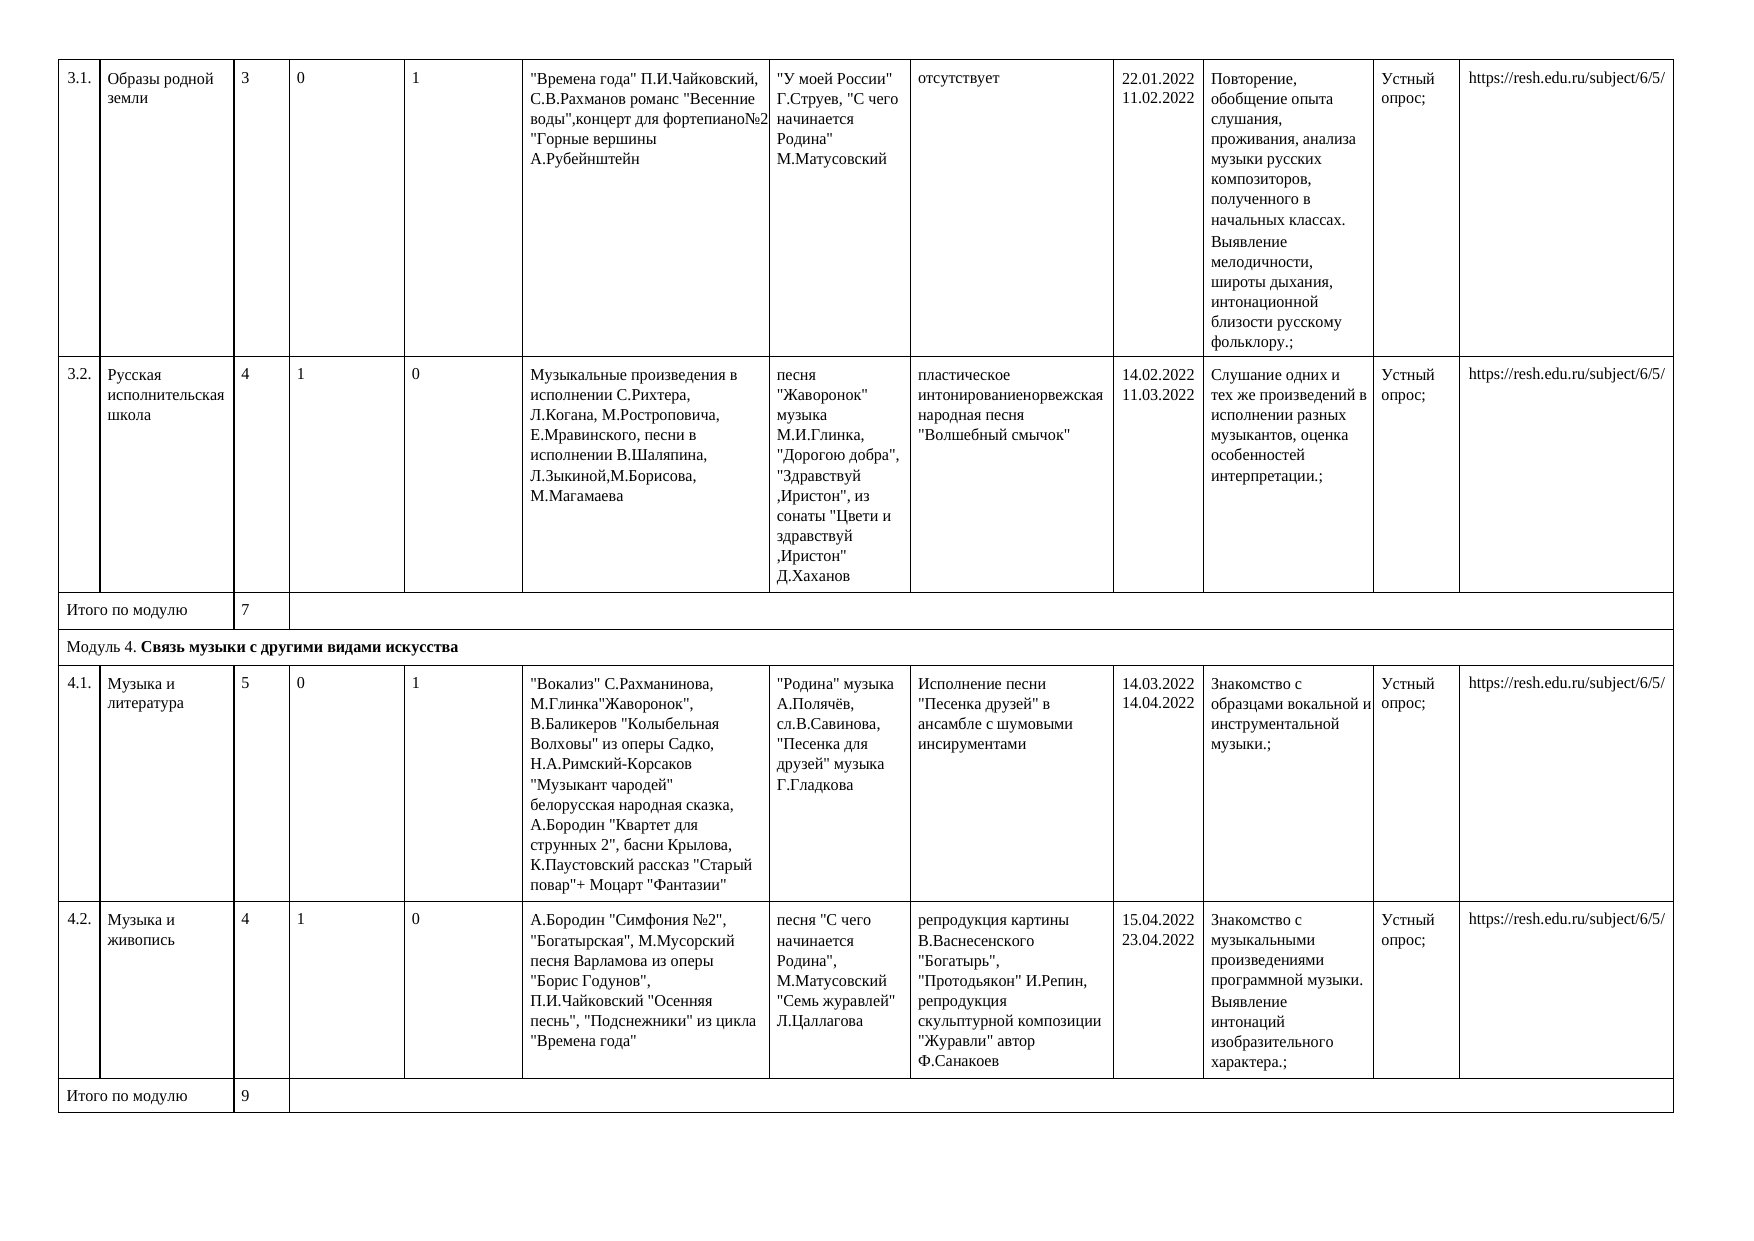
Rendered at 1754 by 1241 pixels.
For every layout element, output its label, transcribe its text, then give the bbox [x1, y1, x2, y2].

table_header Устный опрос; [1374, 60, 1459, 356]
table_cell 0 [405, 357, 522, 592]
table_cell https://resh.edu.ru/subject/6/5/ [1460, 666, 1673, 901]
table_cell [290, 593, 1673, 628]
table_cell репродукция картины В.Васнесенского "Богатырь", "Протодьякон" И.Репин, репродукция скульптурной композиции "Журавли" автор Ф.Санакоев [911, 902, 1113, 1077]
table_cell 4.2. [59, 902, 99, 1077]
table_cell песня "С чего начинается Родина", М.Матусовский "Семь журавлей" Л.Цаллагова [770, 902, 910, 1077]
table_cell 0 [290, 666, 404, 901]
table_cell Итого по модулю [59, 1079, 233, 1112]
table_cell Знакомство с образцами вокальной и инструментальной музыки.; [1204, 666, 1373, 901]
table_cell Музыкальные произведения в исполнении С.Рихтера, Л.Когана, М.Ростроповича, Е.Мравинского, песни в исполнении В.Шаляпина, Л.Зыкиной,М.Борисова, М.Магамаева [523, 357, 769, 592]
table_cell 14.02.2022 11.03.2022 [1114, 357, 1203, 592]
table_cell [290, 1079, 1673, 1112]
table_cell Устный опрос; [1374, 902, 1459, 1077]
table_cell Русская исполнительская школа [101, 357, 233, 592]
table_cell Итого по модулю [59, 593, 233, 628]
table_header "Времена года" П.И.Чайковский, С.В.Рахманов романс "Весенние воды",концерт для фортепиано№2 "Горные вершины А.Рубейнштейн [523, 60, 769, 356]
table_cell https://resh.edu.ru/subject/6/5/ [1460, 357, 1673, 592]
table_cell Устный опрос; [1374, 666, 1459, 901]
table_cell 9 [235, 1079, 289, 1112]
table_cell Слушание одних и тех же произведений в исполнении разных музыкантов, оценка особенностей интерпретации.; [1204, 357, 1373, 592]
table_header 0 [290, 60, 404, 356]
table_cell "Вокализ" С.Рахманинова, М.Глинка"Жаворонок", В.Баликеров "Колыбельная Волховы" из оперы Садко, Н.А.Римский-Корсаков "Музыкант чародей" белорусская народная сказка, А.Бородин "Квартет для струнных 2", басни Крылова, К.Паустовский рассказ "Старый повар"+ Моцарт "Фантазии" [523, 666, 769, 901]
table_cell Знакомство с музыкальными произведениями программной музыки. Выявление интонаций изобразительного характера.; [1204, 902, 1373, 1077]
table_cell песня "Жаворонок" музыка М.И.Глинка, "Дорогою добра", "Здравствуй ,Иристон", из сонаты "Цвети и здравствуй ,Иристон" Д.Хаханов [770, 357, 910, 592]
table_cell 1 [290, 902, 404, 1077]
table_cell 5 [235, 666, 289, 901]
table_header 22.01.2022 11.02.2022 [1114, 60, 1203, 356]
table_cell 4 [235, 357, 289, 592]
table_cell 3.2. [59, 357, 99, 592]
table_cell Музыка и живопись [101, 902, 233, 1077]
table_cell 15.04.2022 23.04.2022 [1114, 902, 1203, 1077]
table_cell А.Бородин "Симфония №2", "Богатырская", М.Мусорский песня Варламова из оперы "Борис Годунов", П.И.Чайковский "Осенняя песнь", "Подснежники" из цикла "Времена года" [523, 902, 769, 1077]
table_header 3 [235, 60, 289, 356]
table_cell 1 [290, 357, 404, 592]
table_header 3.1. [59, 60, 99, 356]
table_cell 4.1. [59, 666, 99, 901]
table_cell Исполнение песни "Песенка друзей" в ансамбле с шумовыми инсирументами [911, 666, 1113, 901]
table_cell https://resh.edu.ru/subject/6/5/ [1460, 902, 1673, 1077]
table_cell Модуль 4. Связь музыки с другими видами искусства [59, 630, 1673, 665]
table_header "У моей России" Г.Струев, "С чего начинается Родина" М.Матусовский [770, 60, 910, 356]
table_cell "Родина" музыка А.Полячёв, сл.В.Савинова, "Песенка для друзей" музыка Г.Гладкова [770, 666, 910, 901]
table_cell пластическое интонированиенорвежская народная песня "Волшебный смычок" [911, 357, 1113, 592]
table_cell 1 [405, 666, 522, 901]
table_header 1 [405, 60, 522, 356]
table_cell Устный опрос; [1374, 357, 1459, 592]
table_header Образы родной земли [101, 60, 233, 356]
table_header https://resh.edu.ru/subject/6/5/ [1460, 60, 1673, 356]
table_cell 0 [405, 902, 522, 1077]
table_cell Музыка и литература [101, 666, 233, 901]
table_cell 14.03.2022 14.04.2022 [1114, 666, 1203, 901]
table_cell 7 [235, 593, 289, 628]
table_header отсутствует [911, 60, 1113, 356]
table_header Повторение, обобщение опыта слушания, проживания, анализа музыки русских композиторов, полученного в начальных классах. Выявление мелодичности, широты дыхания, интонационной близости русскому фольклору.; [1204, 60, 1373, 356]
table_cell 4 [235, 902, 289, 1077]
